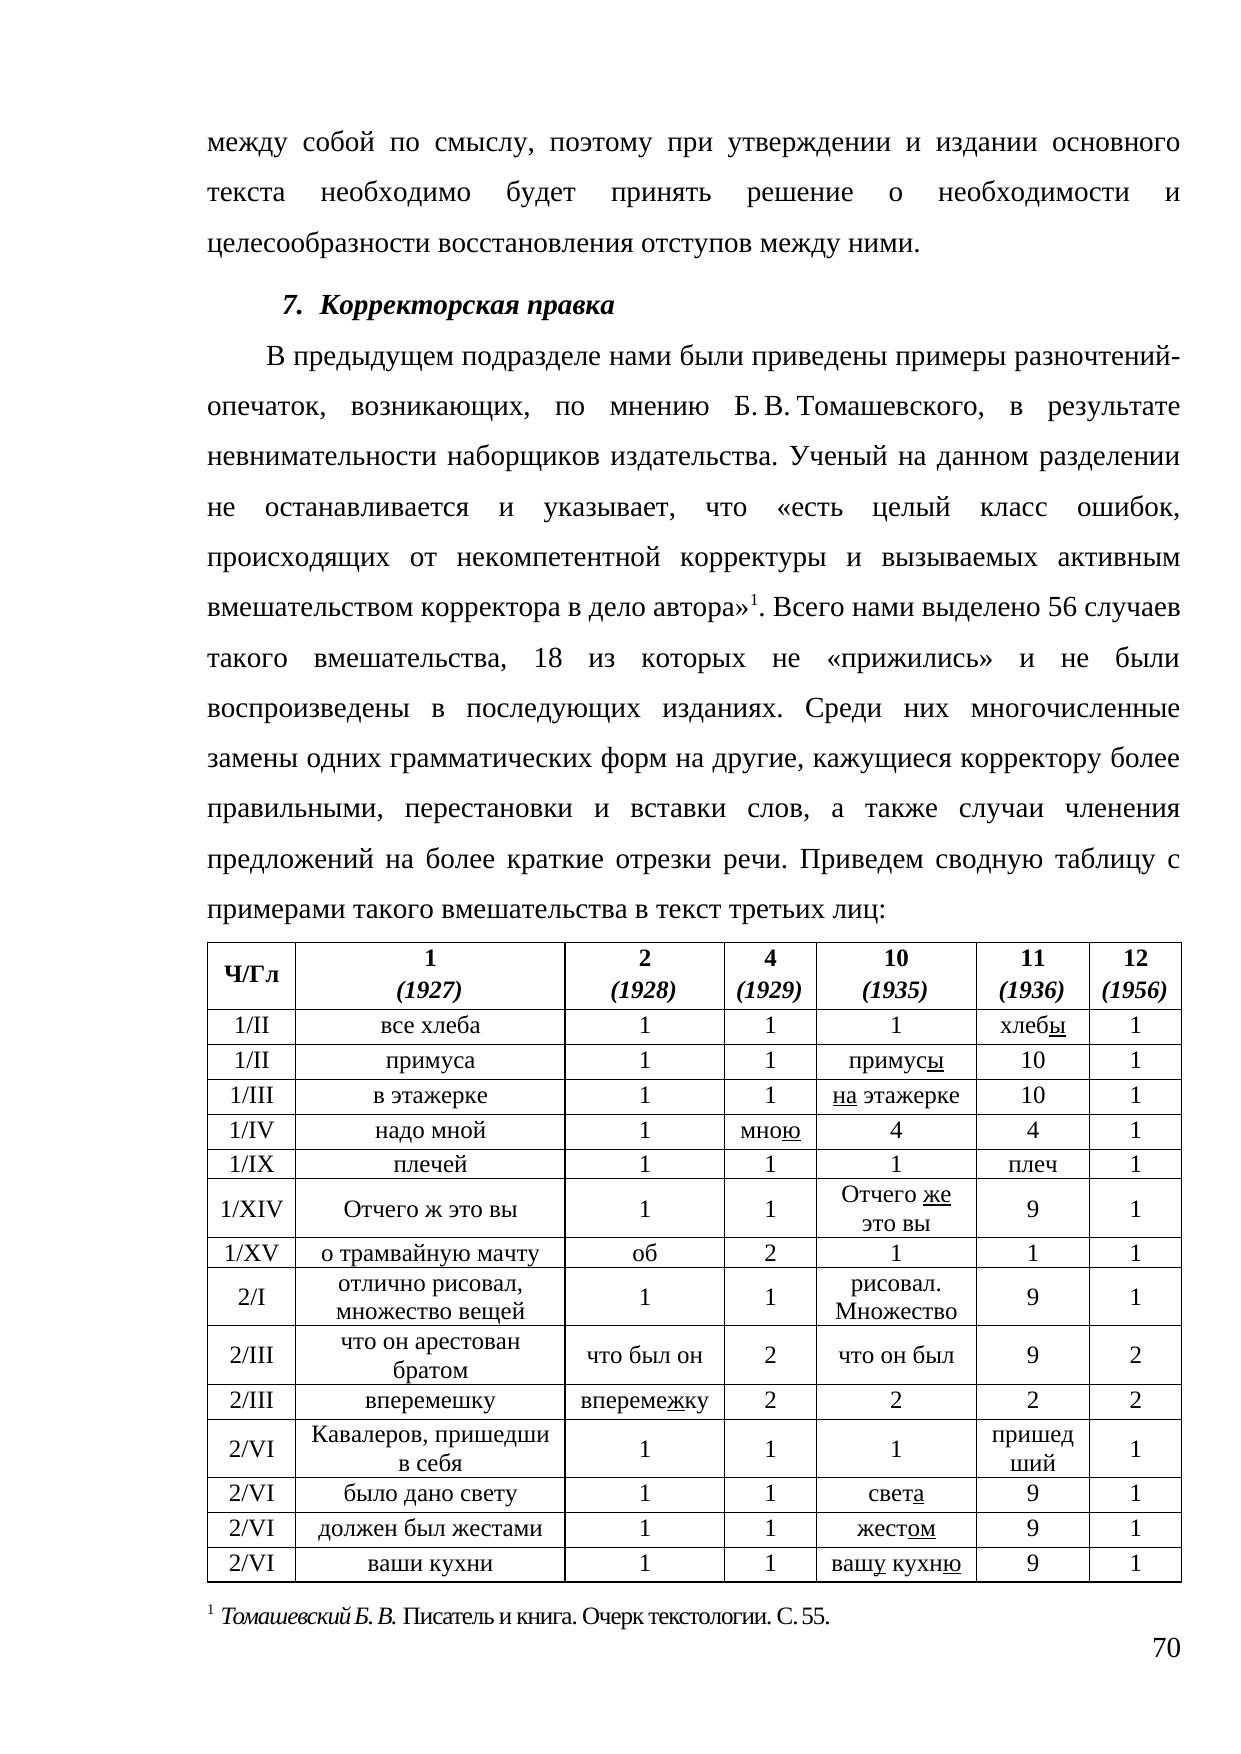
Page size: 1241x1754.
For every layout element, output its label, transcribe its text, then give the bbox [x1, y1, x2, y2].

table_cell что он был [817, 1326, 976, 1384]
table_cell ваши кухни [296, 1548, 564, 1581]
table_header 2 (1928) [566, 943, 724, 1009]
table_cell Отчего ж это вы [296, 1179, 564, 1237]
table_cell примуса [296, 1045, 564, 1079]
table_cell вперемежку [566, 1385, 724, 1418]
table_header 12 (1956) [1090, 943, 1181, 1009]
table_header 1 (1927) [296, 943, 564, 1009]
table_cell что был он [566, 1326, 724, 1384]
table_cell 2/VI [208, 1478, 295, 1512]
table_cell 1 [1090, 1115, 1181, 1148]
table_cell все хлеба [296, 1010, 564, 1044]
table_cell 9 [977, 1179, 1089, 1237]
table_cell 1 [1090, 1045, 1181, 1079]
table_cell 1 [1090, 1420, 1181, 1477]
table_cell 1 [1090, 1238, 1181, 1267]
table_cell 2 [977, 1385, 1089, 1418]
table_cell 1 [566, 1478, 724, 1512]
table_cell 1 [817, 1420, 976, 1477]
table_cell 2 [1090, 1326, 1181, 1384]
table_cell 1 [725, 1513, 816, 1547]
table_cell вперемешку [296, 1385, 564, 1418]
table_cell 2/III [208, 1385, 295, 1418]
table_cell 9 [977, 1548, 1089, 1581]
table_cell 1 [725, 1420, 816, 1477]
table_cell 2/VI [208, 1513, 295, 1547]
table_cell 1 [725, 1150, 816, 1178]
table_cell 1 [725, 1080, 816, 1114]
table_cell было дано свету [296, 1478, 564, 1512]
table_cell 1 [725, 1010, 816, 1044]
table_cell 1 [1090, 1080, 1181, 1114]
table_cell 10 [977, 1080, 1089, 1114]
table_header 4 (1929) [725, 943, 816, 1009]
table_cell 2 [725, 1385, 816, 1418]
table_cell 2/VI [208, 1548, 295, 1581]
table_cell 1 [725, 1268, 816, 1325]
table_cell 1/IX [208, 1150, 295, 1178]
table_cell 1 [566, 1513, 724, 1547]
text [207, 124, 1181, 258]
table_cell 10 [977, 1045, 1089, 1079]
table_cell 1 [566, 1268, 724, 1325]
table_cell 1 [977, 1238, 1089, 1267]
table_cell об [566, 1238, 724, 1267]
table_cell надо мной [296, 1115, 564, 1148]
table_cell 1 [566, 1548, 724, 1581]
table_cell что он арестован братом [296, 1326, 564, 1384]
table_cell 9 [977, 1513, 1089, 1547]
table_cell 2 [1090, 1385, 1181, 1418]
table_cell света [817, 1478, 976, 1512]
table_cell 2/III [208, 1326, 295, 1384]
table_cell 9 [977, 1326, 1089, 1384]
table_cell рисовал. Множество [817, 1268, 976, 1325]
table_cell 1 [566, 1045, 724, 1079]
table_cell 1 [1090, 1010, 1181, 1044]
table_cell 1 [725, 1478, 816, 1512]
table_cell 1 [566, 1420, 724, 1477]
table_cell 2/I [208, 1268, 295, 1325]
table_cell пришедший [977, 1420, 1089, 1477]
table_cell хлебы [977, 1010, 1089, 1044]
table_cell 9 [977, 1268, 1089, 1325]
table_cell 4 [977, 1115, 1089, 1148]
subtitle Корректорская правка [282, 287, 1181, 321]
table_cell 1 [817, 1150, 976, 1178]
table_cell 1/XV [208, 1238, 295, 1267]
table_cell 1 [725, 1179, 816, 1237]
table_cell должен был жестами [296, 1513, 564, 1547]
table_cell отлично рисовал, множество вещей [296, 1268, 564, 1325]
table_header 11 (1936) [977, 943, 1089, 1009]
table_cell в этажерке [296, 1080, 564, 1114]
table_cell 1 [725, 1548, 816, 1581]
table_cell 1 [566, 1150, 724, 1178]
table_cell на этажерке [817, 1080, 976, 1114]
table_cell 2/VI [208, 1420, 295, 1477]
table_cell 1 [1090, 1478, 1181, 1512]
table_cell 1 [1090, 1268, 1181, 1325]
table_header Ч/Гл [208, 943, 295, 1009]
table_cell о трамвайную мачту [296, 1238, 564, 1267]
table_cell 1 [817, 1238, 976, 1267]
table_cell 2 [725, 1238, 816, 1267]
table_cell плеч [977, 1150, 1089, 1178]
table_cell 1 [566, 1179, 724, 1237]
table_cell жестом [817, 1513, 976, 1547]
table_cell 1/II [208, 1010, 295, 1044]
table_cell 1 [566, 1115, 724, 1148]
table_cell примусы [817, 1045, 976, 1079]
table_cell плечей [296, 1150, 564, 1178]
table_cell 4 [817, 1115, 976, 1148]
table_cell 1 [817, 1010, 976, 1044]
table_cell Кавалеров, пришедши в себя [296, 1420, 564, 1477]
table_cell 1 [1090, 1548, 1181, 1581]
table_cell Отчего же это вы [817, 1179, 976, 1237]
table_cell 1/II [208, 1045, 295, 1079]
table_cell 2 [817, 1385, 976, 1418]
table_cell 1/III [208, 1080, 295, 1114]
table_cell 1 [1090, 1150, 1181, 1178]
table_cell 9 [977, 1478, 1089, 1512]
table_cell 1/IV [208, 1115, 295, 1148]
table_cell 1 [1090, 1179, 1181, 1237]
text В предыдущем подразделе нами были приведены примеры разночтений-опечаток, возникающих, по мнению Б. В. Томашевского, в результате невнимательности наборщиков издательства. Ученый на данном разделении не останавливается и указывает, что «есть целый класс ошибок, происходящих от некомпетентной корректуры и вызываемых активным вмешательством корректора в дело автора». Всего нами выделено 56 случаев такого вмешательства, 18 из которых не «прижились» и не были воспроизведены в последующих изданиях. Среди них многочисленные замены одних грамматических форм на другие, кажущиеся корректору более правильными, перестановки и вставки слов, а также случаи членения предложений на более краткие отрезки речи. Приведем сводную таблицу с примерами такого вмешательства в текст третьих лиц: [207, 338, 1181, 925]
table_cell вашу кухню [817, 1548, 976, 1581]
table_cell мною [725, 1115, 816, 1148]
table_cell 2 [725, 1326, 816, 1384]
table_cell 1 [725, 1045, 816, 1079]
table_cell 1 [1090, 1513, 1181, 1547]
table_cell 1/XIV [208, 1179, 295, 1237]
table_header 10 (1935) [817, 943, 976, 1009]
table_cell 1 [566, 1010, 724, 1044]
table_cell 1 [566, 1080, 724, 1114]
